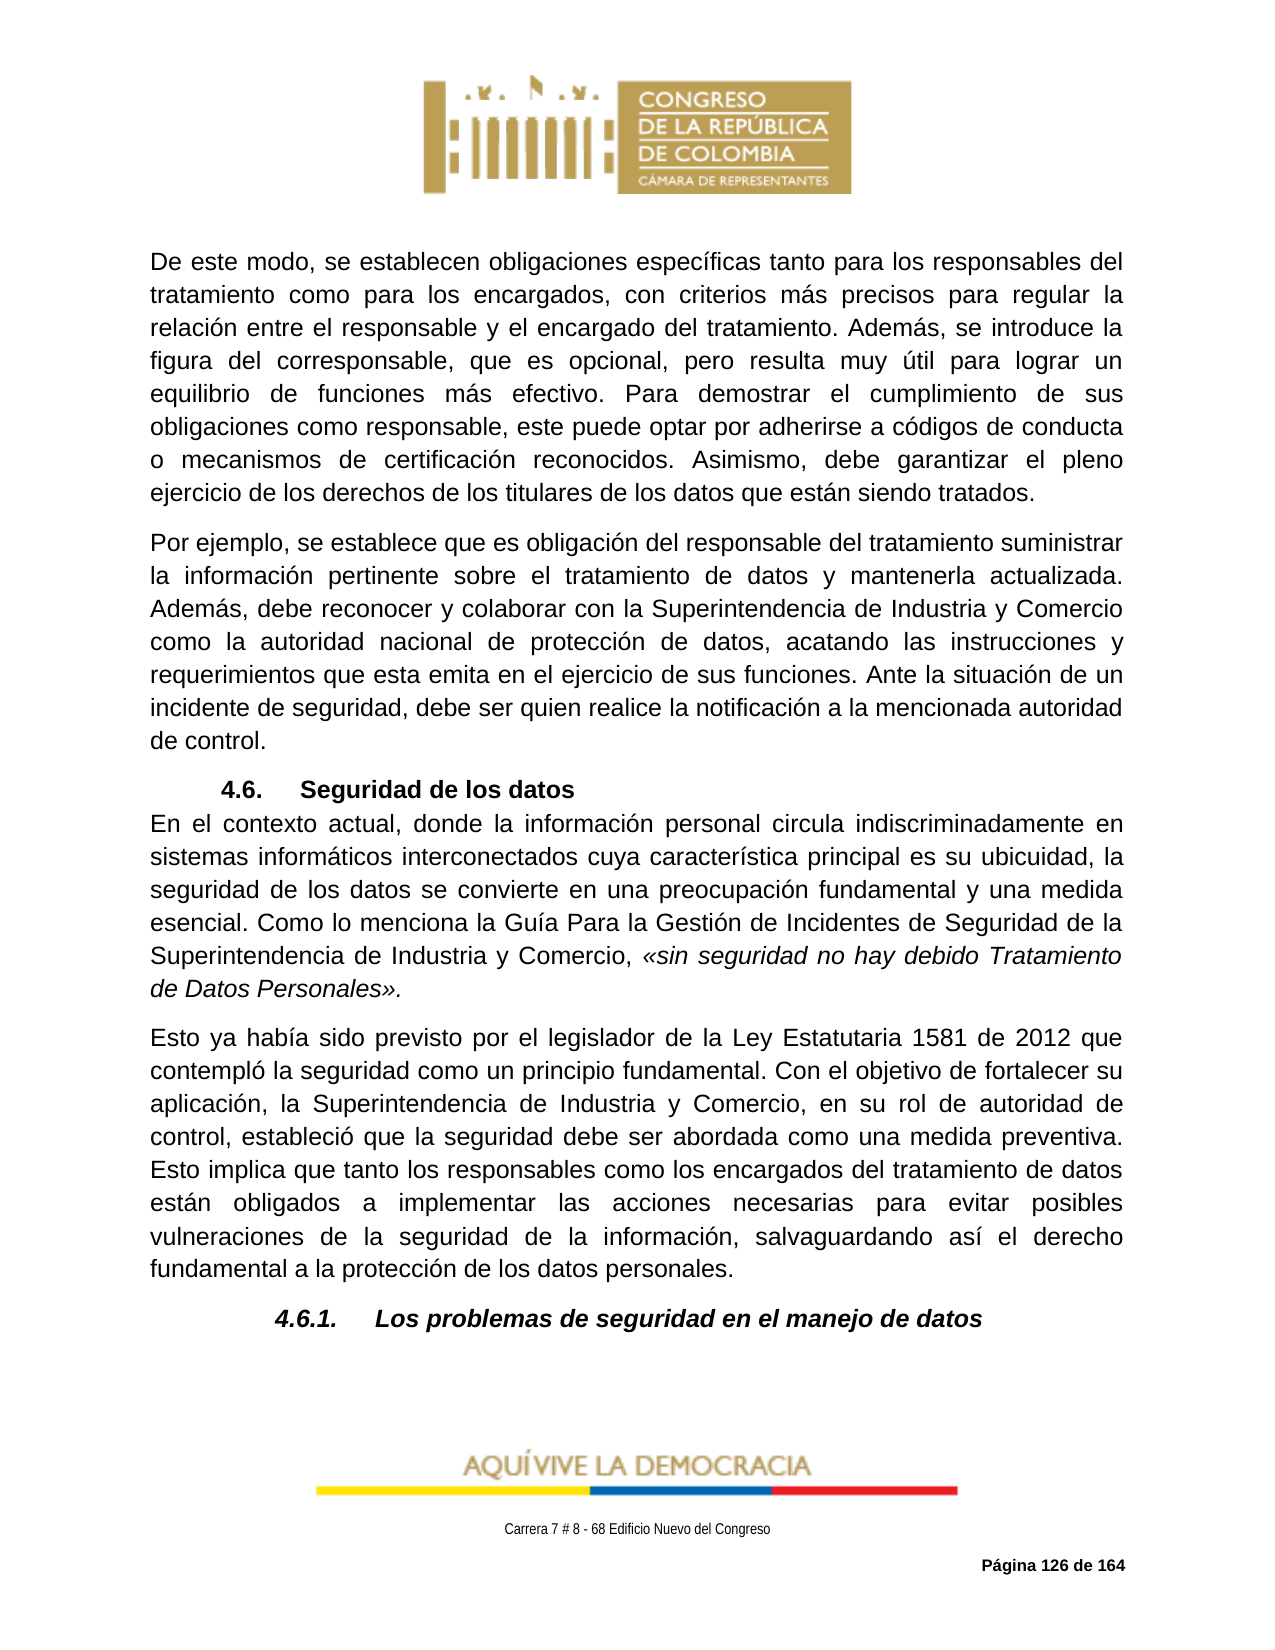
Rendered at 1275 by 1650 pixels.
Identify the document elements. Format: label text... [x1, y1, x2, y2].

text De este modo, se establecen obligaciones específicas tanto para los responsables del tratamiento como para los encargados, con criterios más precisos para regular la relación entre el responsable y el encargado del tratamiento. Además, se introduce la figura del corresponsable, que es opcional, pero resulta muy útil para lograr un equilibrio de funciones más efectivo. Para demostrar el cumplimiento de sus obligaciones como responsable, este puede optar por adherirse a códigos de conducta o mecanismos de certificación reconocidos. Asimismo, debe garantizar el pleno ejercicio de los derechos de los titulares de los datos que están siendo tratados. [150, 247, 1125, 507]
text En el contexto actual, donde la información personal circula indiscriminadamente en sistemas informáticos interconectados cuya característica principal es su ubicuidad, la seguridad de los datos se convierte en una preocupación fundamental y una medida esencial. Como lo menciona la Guía Para la Gestión de Incidentes de Seguridad de la Superintendencia de Industria y Comercio, «sin seguridad no hay debido Tratamiento de Datos Personales». [150, 808, 1125, 1002]
text Por ejemplo, se establece que es obligación del responsable del tratamiento suministrar la información pertinente sobre el tratamiento de datos y mantenerla actualizada. Además, debe reconocer y colaborar con la Superintendencia de Industria y Comercio como la autoridad nacional de protección de datos, acatando las instrucciones y requerimientos que esta emita en el ejercicio de sus funciones. Ante la situación de un incidente de seguridad, debe ser quien realice la notificación a la mencionada autoridad de control. [150, 528, 1125, 754]
text Esto ya había sido previsto por el legislador de la Ley Estatutaria 1581 de 2012 que contempló la seguridad como un principio fundamental. Con el objetivo de fortalecer su aplicación, la Superintendencia de Industria y Comercio, en su rol de autoridad de control, estableció que la seguridad debe ser abordada como una medida preventiva. Esto implica que tanto los responsables como los encargados del tratamiento de datos están obligados a implementar las acciones necesarias para evitar posibles vulneraciones de la seguridad de la información, salvaguardando así el derecho fundamental a la protección de los datos personales. [150, 1023, 1125, 1283]
list Los problemas de seguridad en el manejo de datos [337, 1304, 1125, 1333]
picture [423, 75, 852, 194]
list Seguridad de los datos [262, 776, 1125, 804]
picture [296, 1440, 979, 1500]
